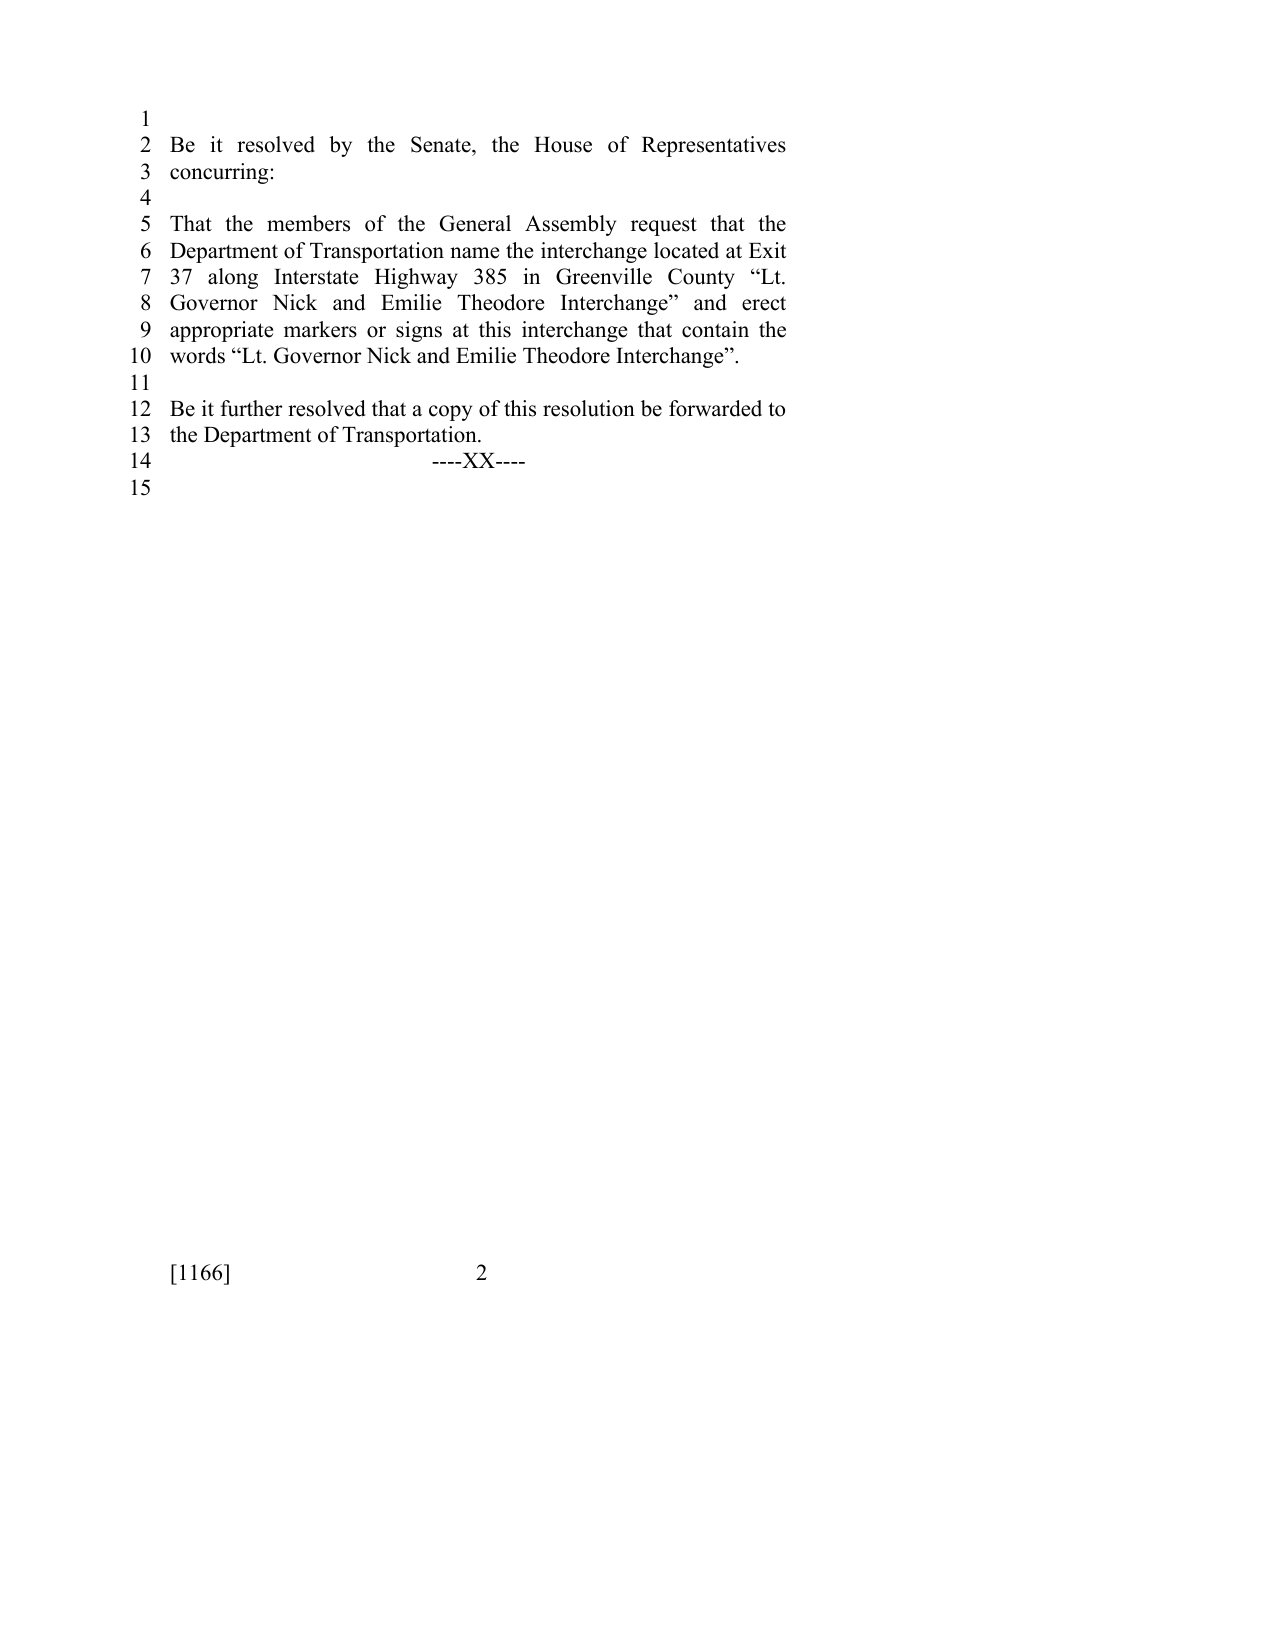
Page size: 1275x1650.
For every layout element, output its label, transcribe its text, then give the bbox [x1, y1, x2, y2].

text Be it further resolved that a copy of this resolution be forwarded to the Department of Transportation. [169, 395, 787, 448]
text Be it resolved by the Senate, the House of Representatives concurring: [169, 131, 787, 184]
text That the members of the General Assembly request that the Department of Transportation name the interchange located at Exit 37 along Interstate Highway 385 in Greenville County “Lt. Governor Nick and Emilie Theodore Interchange” and erect appropriate markers or signs at this interchange that contain the words “Lt. Governor Nick and Emilie Theodore Interchange”. [169, 210, 787, 368]
text ----XX---- [169, 448, 787, 474]
